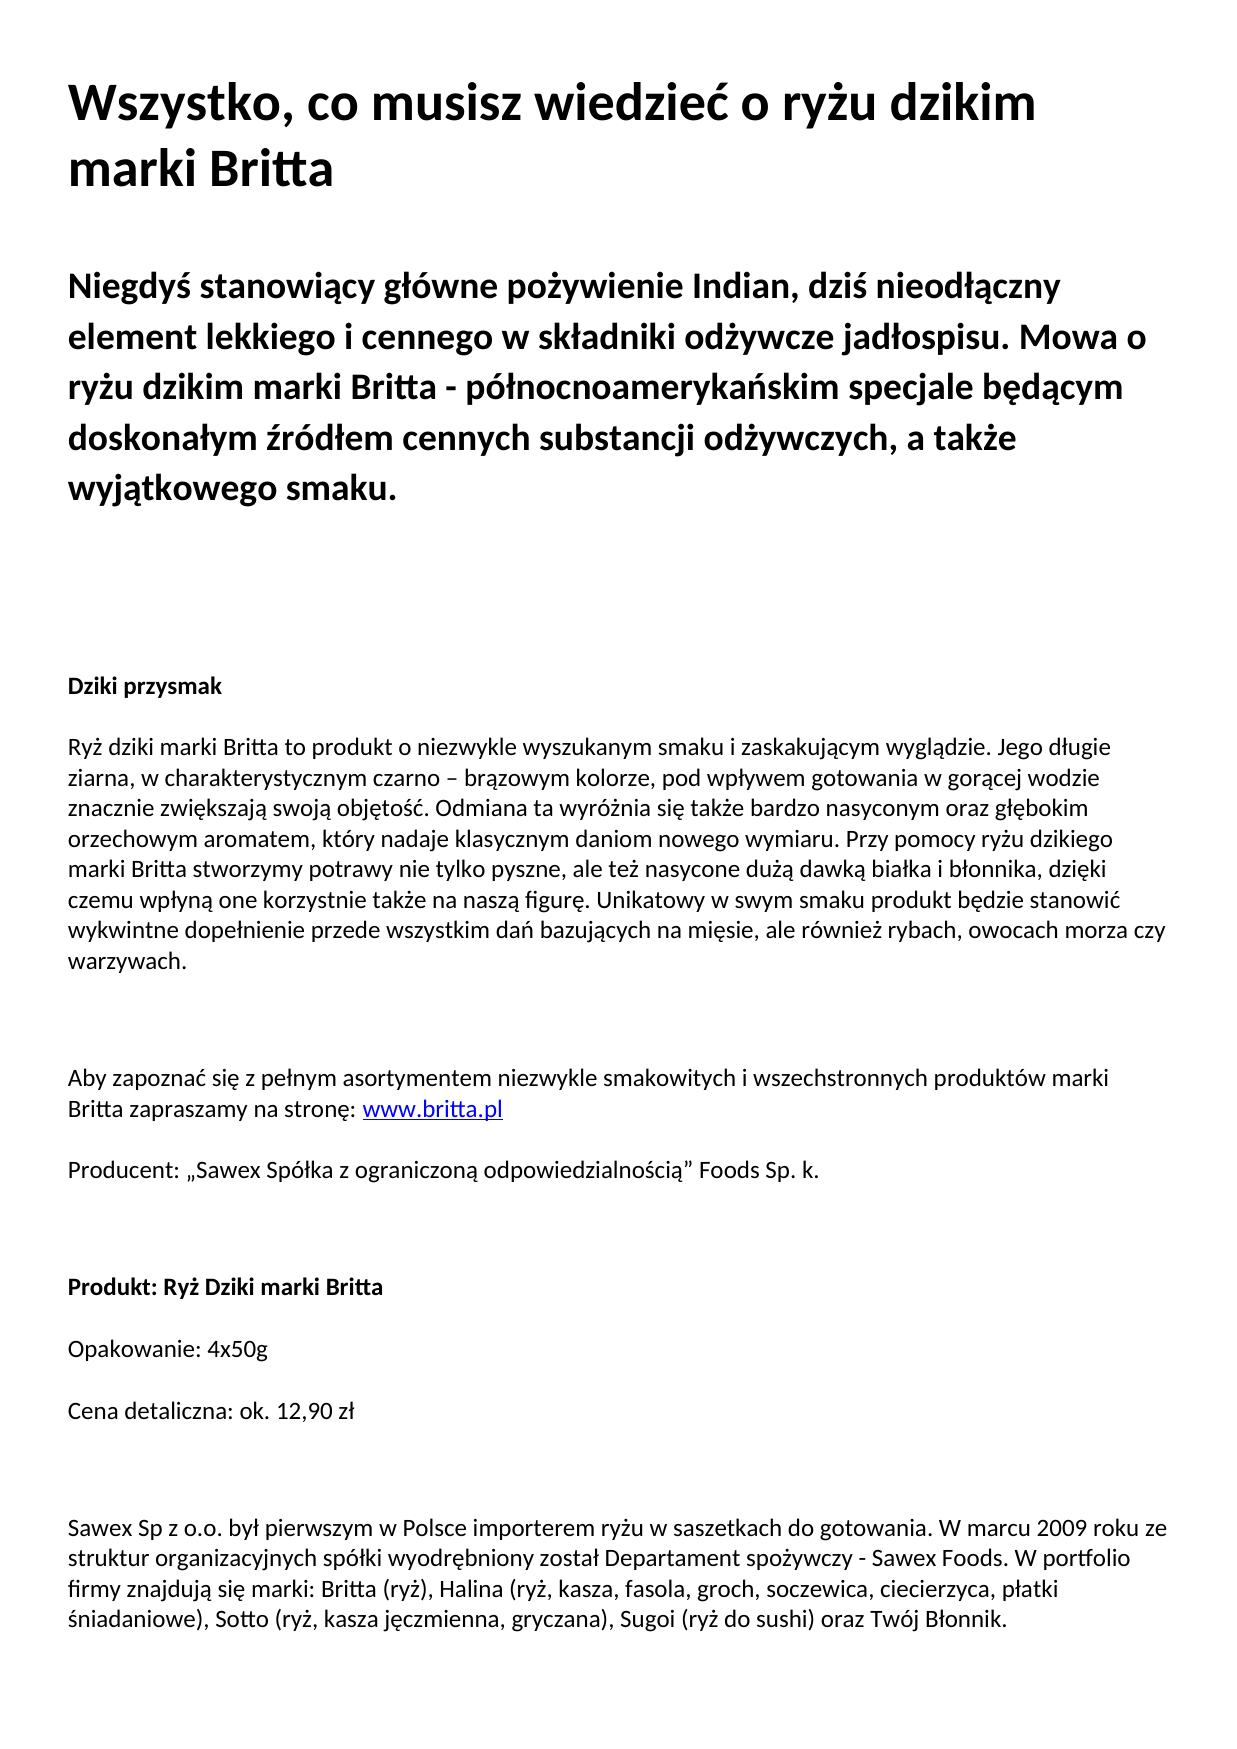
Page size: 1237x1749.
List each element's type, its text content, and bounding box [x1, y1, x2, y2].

text Cena detaliczna: ok. 12,90 zł [68, 1395, 1169, 1426]
text Opakowanie: 4x50g [68, 1333, 1169, 1364]
text Wszystko, co musisz wiedzieć o ryżu dzikim marki Britta [68, 68, 1169, 200]
text Aby zapoznać się z pełnym asortymentem niezwykle smakowitych i wszechstronnych produktów marki Britta zapraszamy na stronę: www.britta.pl [68, 1062, 1169, 1123]
text Sawex Sp z o.o. był pierwszym w Polsce importerem ryżu w saszetkach do gotowania. W marcu 2009 roku ze struktur organizacyjnych spółki wyodrębniony został Departament spożywczy - Sawex Foods. W portfolio firmy znajdują się marki: Britta (ryż), Halina (ryż, kasza, fasola, groch, soczewica, ciecierzyca, płatki śniadaniowe), Sotto (ryż, kasza jęczmienna, gryczana), Sugoi (ryż do sushi) oraz Twój Błonnik. [68, 1512, 1169, 1634]
text Produkt: Ryż Dziki marki Britta [68, 1271, 1169, 1302]
text Dziki przysmak [68, 670, 1169, 700]
text Niegdyś stanowiący główne pożywienie Indian, dziś nieodłączny element lekkiego i cennego w składniki odżywcze jadłospisu. Mowa o ryżu dzikim marki Britta - północnoamerykańskim specjale będącym doskonałym źródłem cennych substancji odżywczych, a także wyjątkowego smaku. [68, 262, 1169, 510]
text Producent: „Sawex Spółka z ograniczoną odpowiedzialnością” Foods Sp. k. [68, 1154, 1169, 1185]
text Ryż dziki marki Britta to produkt o niezwykle wyszukanym smaku i zaskakującym wyglądzie. Jego długie ziarna, w charakterystycznym czarno – brązowym kolorze, pod wpływem gotowania w gorącej wodzie znacznie zwiększają swoją objętość. Odmiana ta wyróżnia się także bardzo nasyconym oraz głębokim orzechowym aromatem, który nadaje klasycznym daniom nowego wymiaru. Przy pomocy ryżu dzikiego marki Britta stworzymy potrawy nie tylko pyszne, ale też nasycone dużą dawką białka i błonnika, dzięki czemu wpłyną one korzystnie także na naszą figurę. Unikatowy w swym smaku produkt będzie stanowić wykwintne dopełnienie przede wszystkim dań bazujących na mięsie, ale również rybach, owocach morza czy warzywach. [68, 732, 1169, 976]
